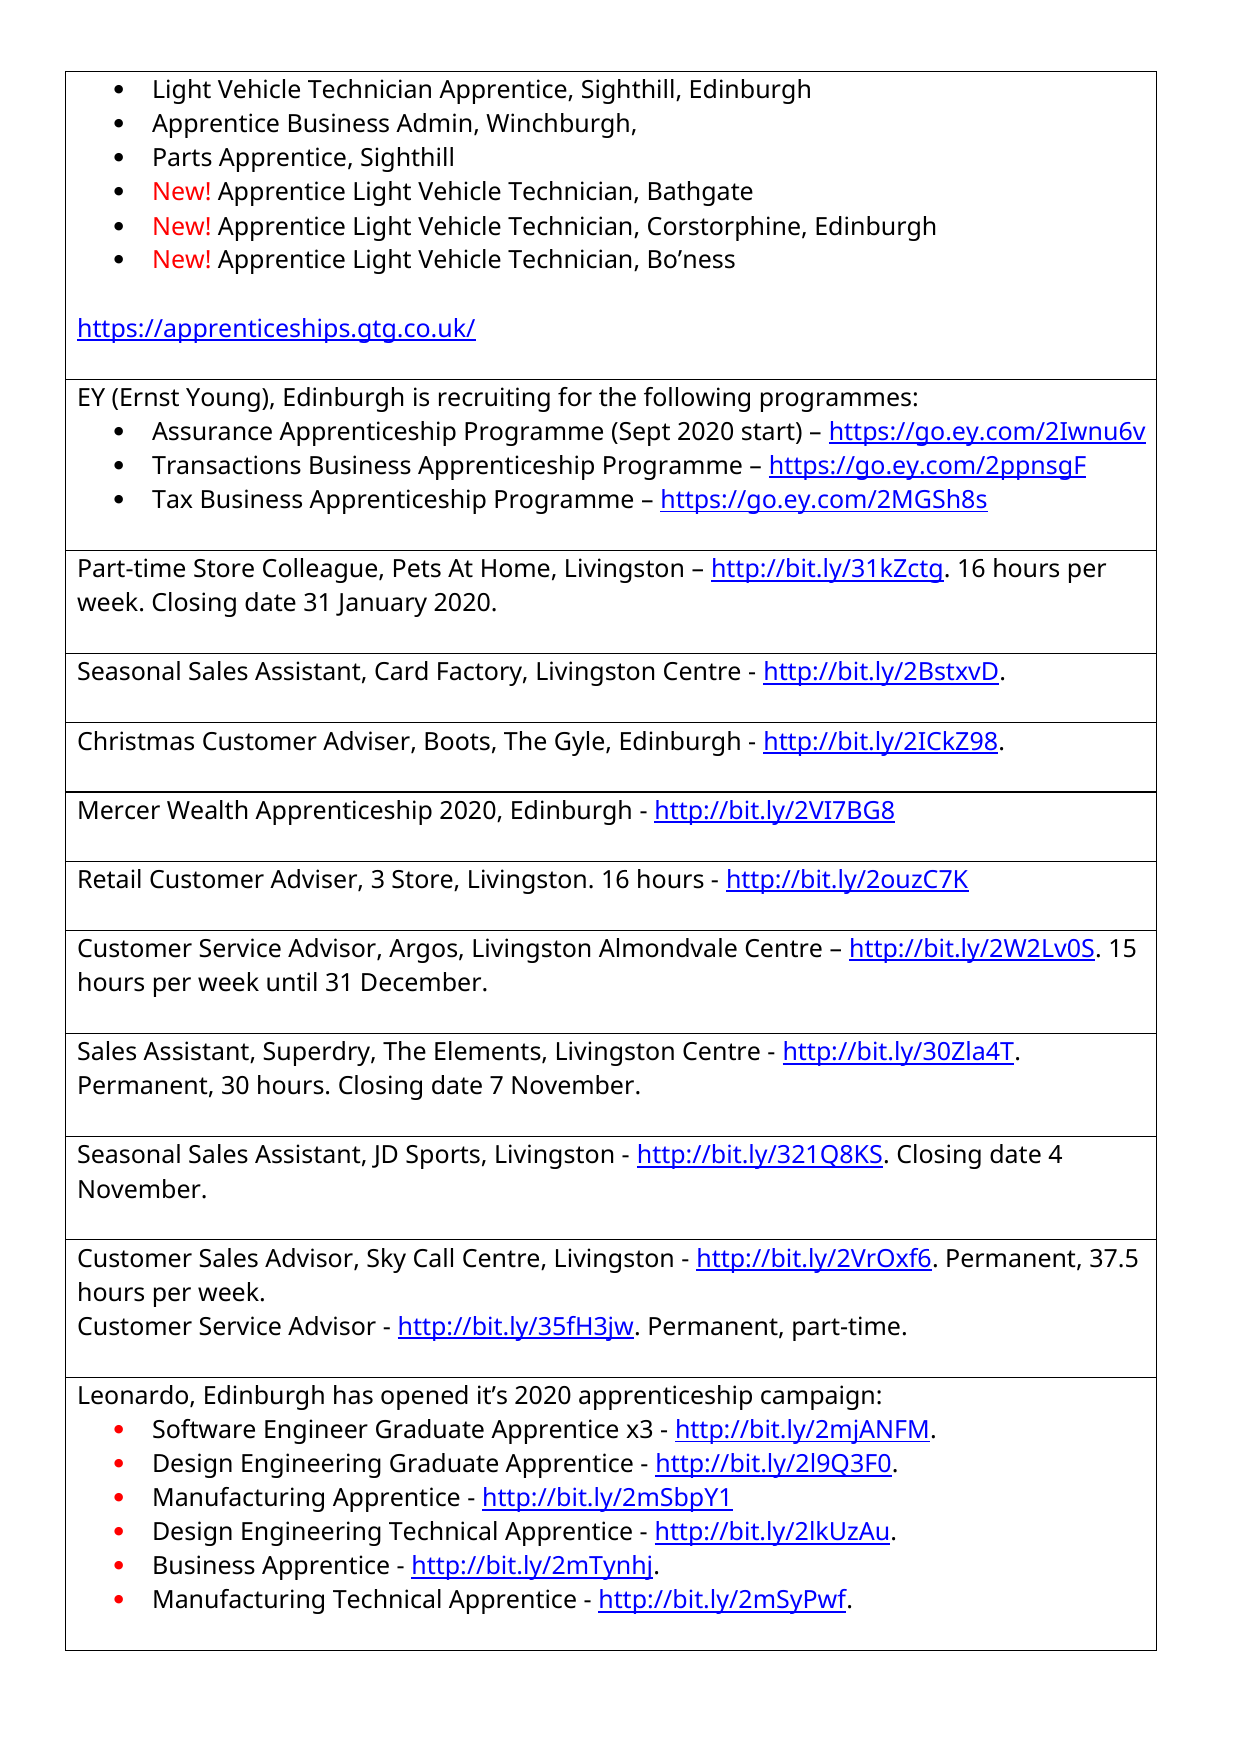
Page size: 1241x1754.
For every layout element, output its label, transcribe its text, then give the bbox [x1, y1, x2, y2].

table_cell EY (Ernst Young), Edinburgh is recruiting for the following programmes: Assurance Apprenticeship Programme (Sept 2020 start) – https://go.ey.com/2Iwnu6v Transactions Business Apprenticeship Programme – https://go.ey.com/2ppnsgF Tax Business Apprenticeship Programme – https://go.ey.com/2MGSh8s [66, 380, 1156, 550]
table_cell Christmas Customer Adviser, Boots, The Gyle, Edinburgh - http://bit.ly/2ICkZ98. [66, 723, 1156, 791]
table_cell Retail Customer Adviser, 3 Store, Livingston. 16 hours - http://bit.ly/2ouzC7K [66, 862, 1156, 930]
table_cell Sales Assistant, Superdry, The Elements, Livingston Centre - http://bit.ly/30Zla4T. Permanent, 30 hours. Closing date 7 November. [66, 1034, 1156, 1136]
table_cell Part-time Store Colleague, Pets At Home, Livingston – http://bit.ly/31kZctg. 16 hours per week. Closing date 31 January 2020. [66, 551, 1156, 653]
table_cell Mercer Wealth Apprenticeship 2020, Edinburgh - http://bit.ly/2VI7BG8 [66, 793, 1156, 861]
table_cell Seasonal Sales Assistant, Card Factory, Livingston Centre - http://bit.ly/2BstxvD. [66, 654, 1156, 722]
table_cell Seasonal Sales Assistant, JD Sports, Livingston - http://bit.ly/321Q8KS. Closing date 4 November. [66, 1137, 1156, 1239]
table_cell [66, 72, 1156, 378]
table_cell Customer Sales Advisor, Sky Call Centre, Livingston - http://bit.ly/2VrOxf6. Permanent, 37.5 hours per week. Customer Service Advisor - http://bit.ly/35fH3jw. Permanent, part-time. [66, 1240, 1156, 1377]
table_cell Customer Service Advisor, Argos, Livingston Almondvale Centre – http://bit.ly/2W2Lv0S. 15 hours per week until 31 December. [66, 931, 1156, 1033]
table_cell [66, 1378, 1156, 1650]
